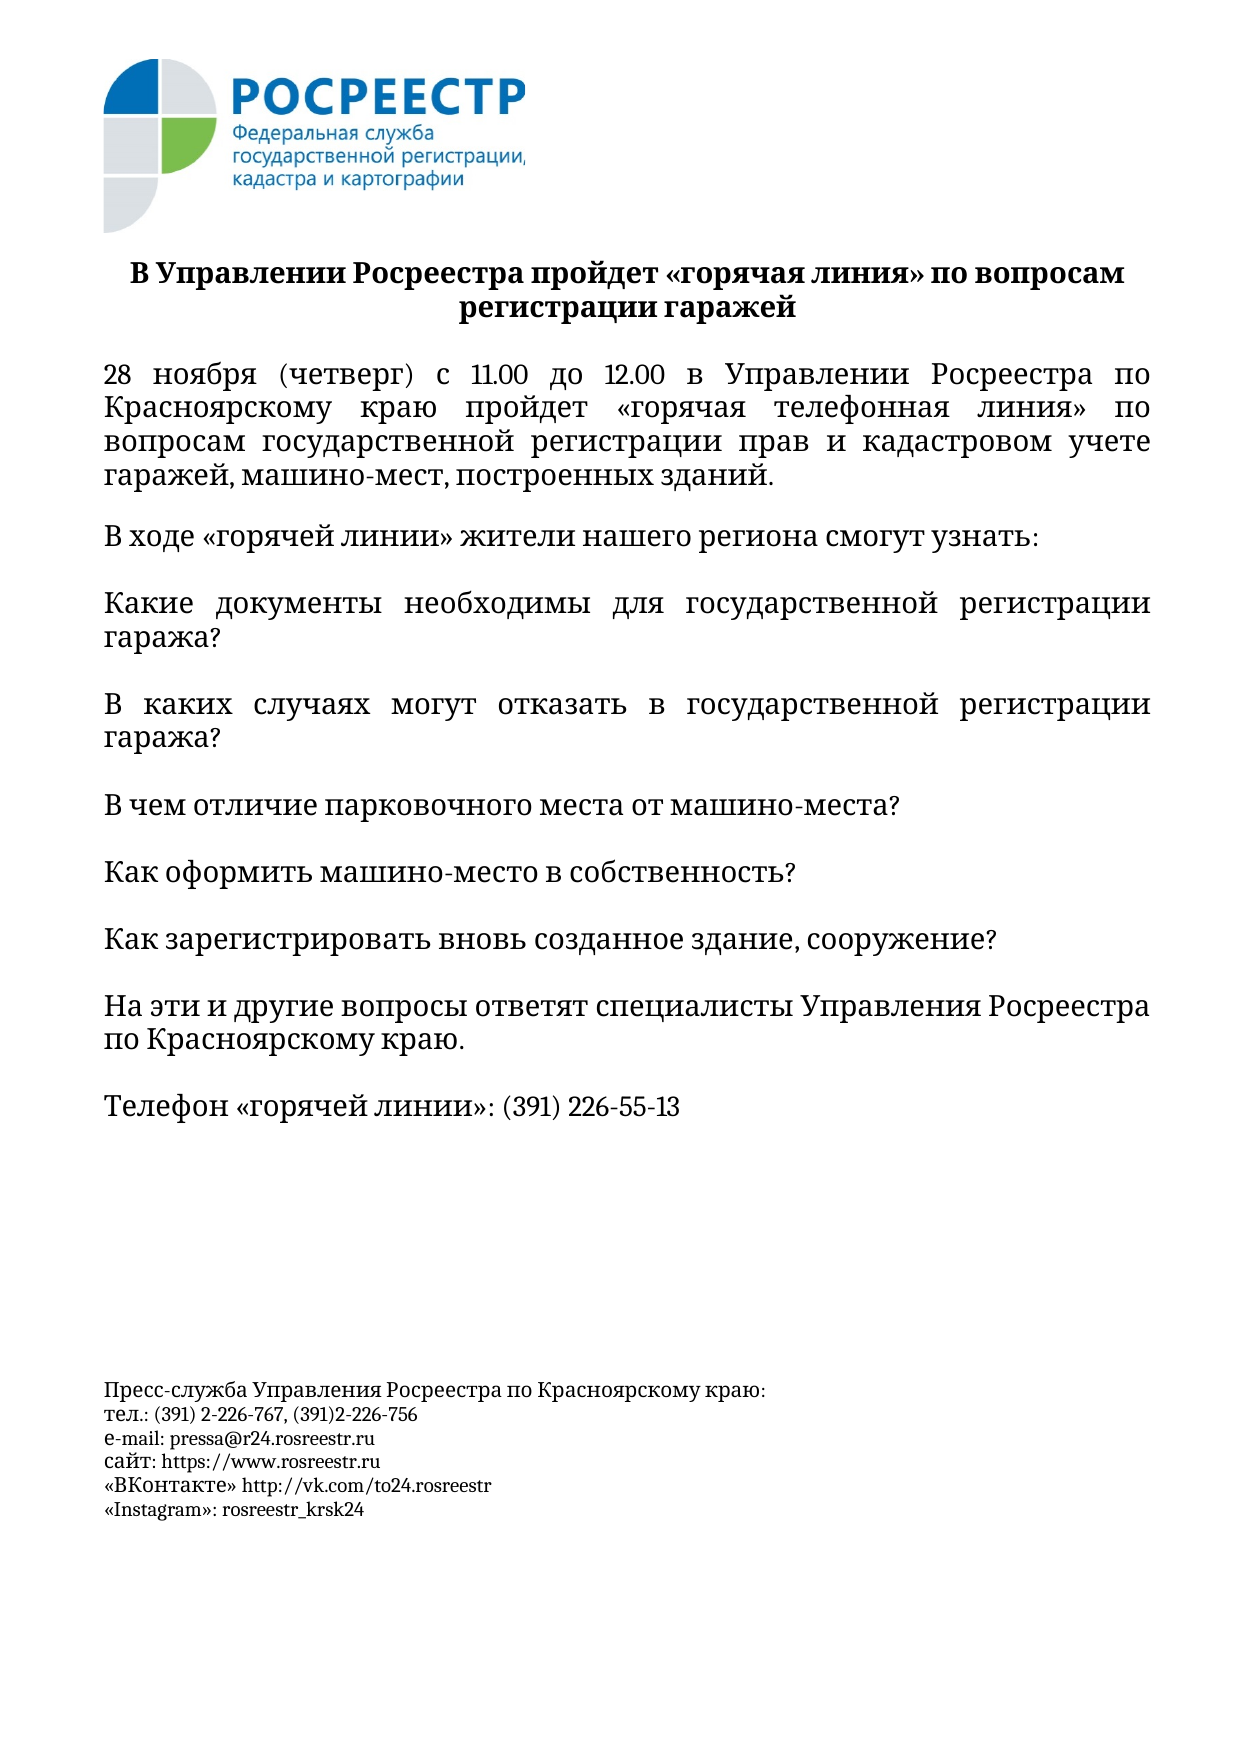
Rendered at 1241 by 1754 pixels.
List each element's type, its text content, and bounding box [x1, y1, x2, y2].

text В Управлении Росреестра пройдет «горячая линия» по вопросам регистрации гаражей [103, 257, 1152, 324]
text На эти и другие вопросы ответят специалисты Управления Росреестра по Красноярскому краю. [103, 990, 1152, 1057]
text сайт: https://www.rosreestr.ru [103, 1450, 1152, 1474]
text 28 ноября (четверг) с 11.00 до 12.00 в Управлении Росреестра по Красноярскому краю пройдет «горячая телефонная линия» по вопросам государственной регистрации прав и кадастровом учете гаражей, машино-мест, построенных зданий. [103, 358, 1152, 492]
text Как зарегистрировать вновь созданное здание, сооружение? [103, 923, 1152, 956]
text Телефон «горячей линии»: (391) 226-55-13 [103, 1091, 1152, 1124]
text тел.: (391) 2-226-767, (391)2-226-756 [103, 1402, 1152, 1426]
text «ВКонтакте» http://vk.com/to24.rosreestr [103, 1474, 1152, 1498]
text «Instagram»: rosreestr_krsk24 [103, 1498, 1152, 1522]
text Какие документы необходимы для государственной регистрации гаража? [103, 587, 1152, 654]
text Как оформить машино-место в собственность? [103, 856, 1152, 889]
text В чем отличие парковочного места от машино-места? [103, 789, 1152, 822]
text В каких случаях могут отказать в государственной регистрации гаража? [103, 688, 1152, 755]
text В ходе «горячей линии» жители нашего региона смогут узнать: [103, 520, 1152, 554]
text Пресс-служба Управления Росреестра по Красноярскому краю: [103, 1378, 1152, 1402]
text е-mail: pressa@r24.rosreestr.ru [103, 1426, 1152, 1450]
picture [103, 59, 526, 233]
